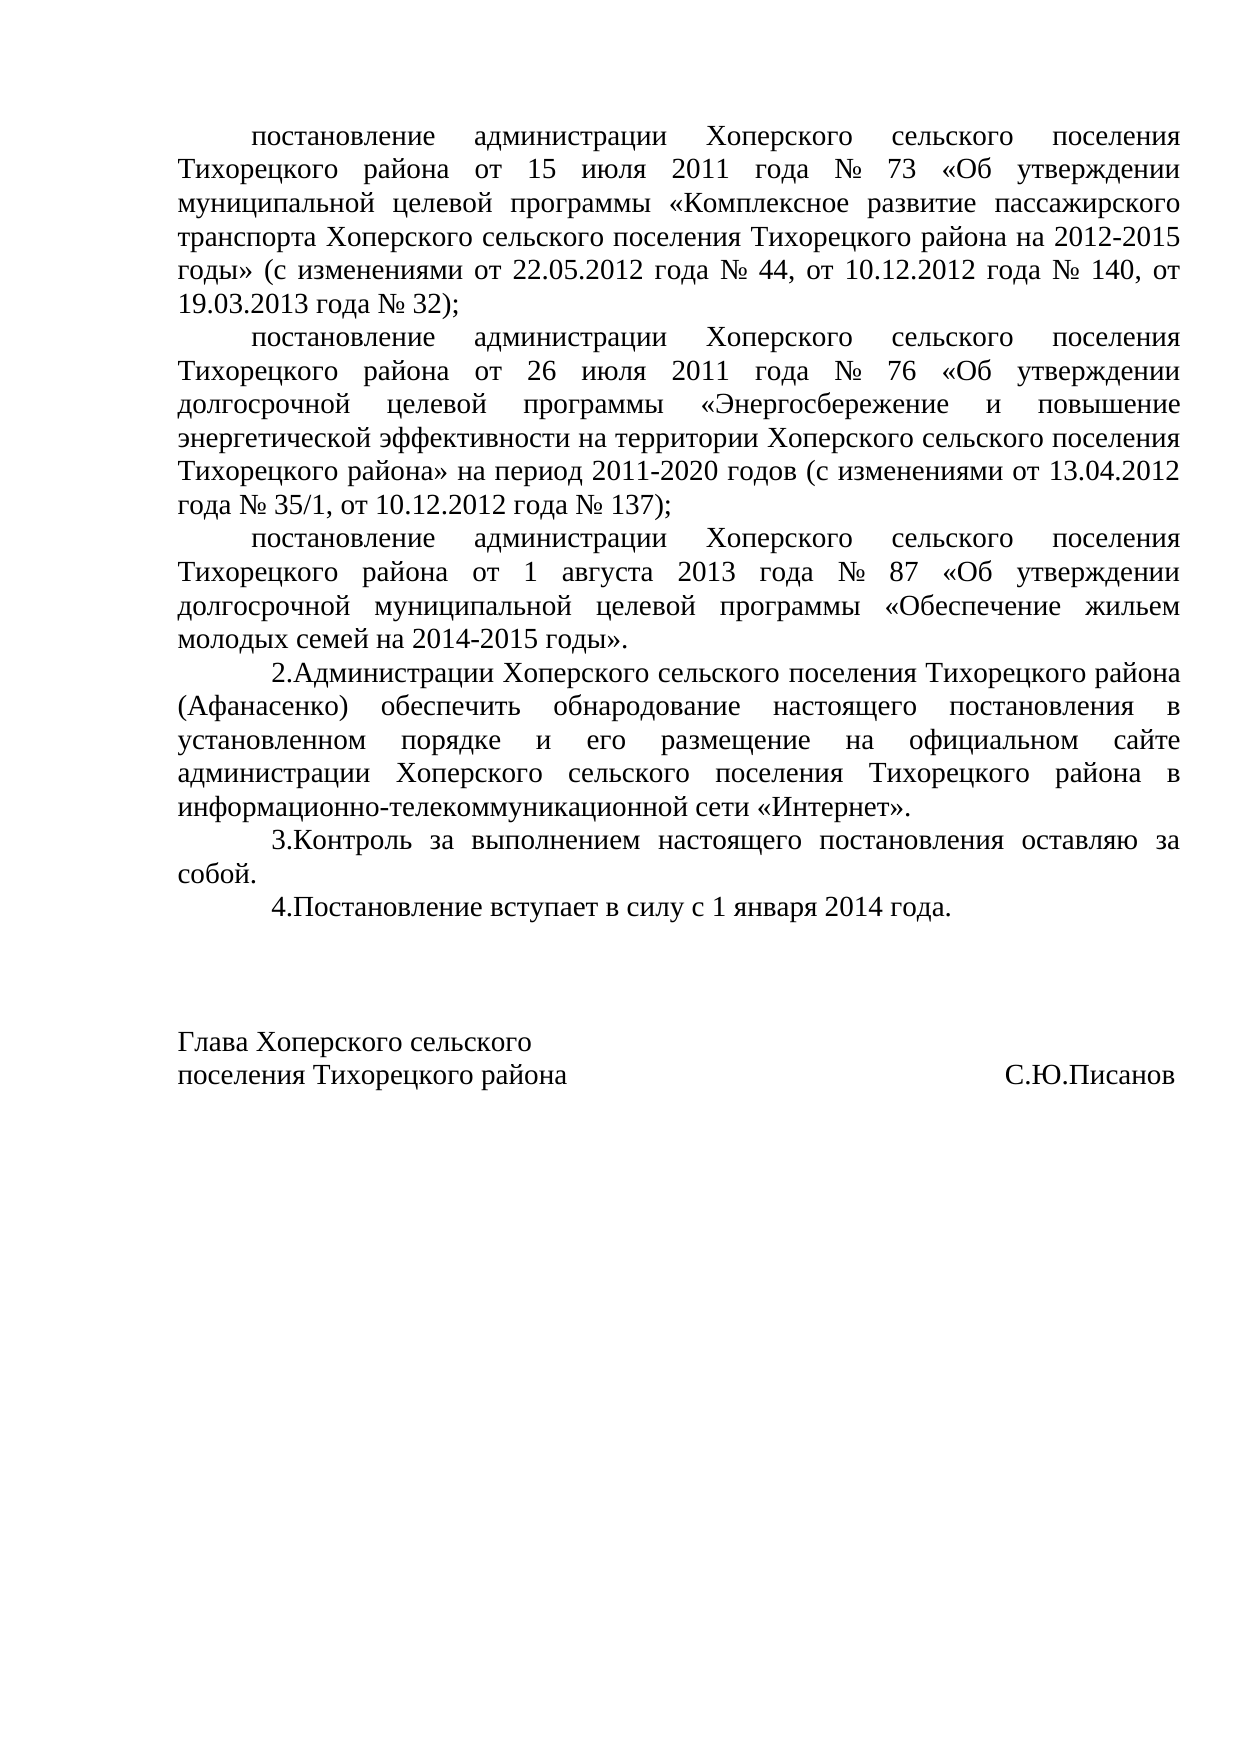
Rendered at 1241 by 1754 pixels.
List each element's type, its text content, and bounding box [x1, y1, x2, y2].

text 4.Постановление вступает в силу с 1 января 2014 года. [177, 889, 1181, 923]
text Глава Хоперского сельского [177, 1024, 1181, 1057]
text постановление администрации Хоперского сельского поселения Тихорецкого района от 1 августа 2013 года № 87 «Об утверждении долгосрочной муниципальной целевой программы «Обеспечение жильем молодых семей на 2014-2015 годы». [177, 521, 1181, 655]
text постановление администрации Хоперского сельского поселения Тихорецкого района от 15 июля 2011 года № 73 «Об утверждении муниципальной целевой программы «Комплексное развитие пассажирского транспорта Хоперского сельского поселения Тихорецкого района на 2012-2015 годы» (с изменениями от 22.05.2012 года № 44, от 10.12.2012 года № 140, от 19.03.2013 года № 32); [177, 118, 1181, 319]
text постановление администрации Хоперского сельского поселения Тихорецкого района от 26 июля 2011 года № 76 «Об утверждении долгосрочной целевой программы «Энергосбережение и повышение энергетической эффективности на территории Хоперского сельского поселения Тихорецкого района» на период 2011-2020 годов (с изменениями от 13.04.2012 года № 35/1, от 10.12.2012 года № 137); [177, 319, 1181, 521]
text 3.Контроль за выполнением настоящего постановления оставляю за собой. [177, 822, 1181, 889]
text поселения Тихорецкого района С.Ю.Писанов [177, 1057, 1181, 1091]
text 2.Администрации Хоперского сельского поселения Тихорецкого района (Афанасенко) обеспечить обнародование настоящего постановления в установленном порядке и его размещение на официальном сайте администрации Хоперского сельского поселения Тихорецкого района в информационно-телекоммуникационной сети «Интернет». [177, 655, 1181, 822]
